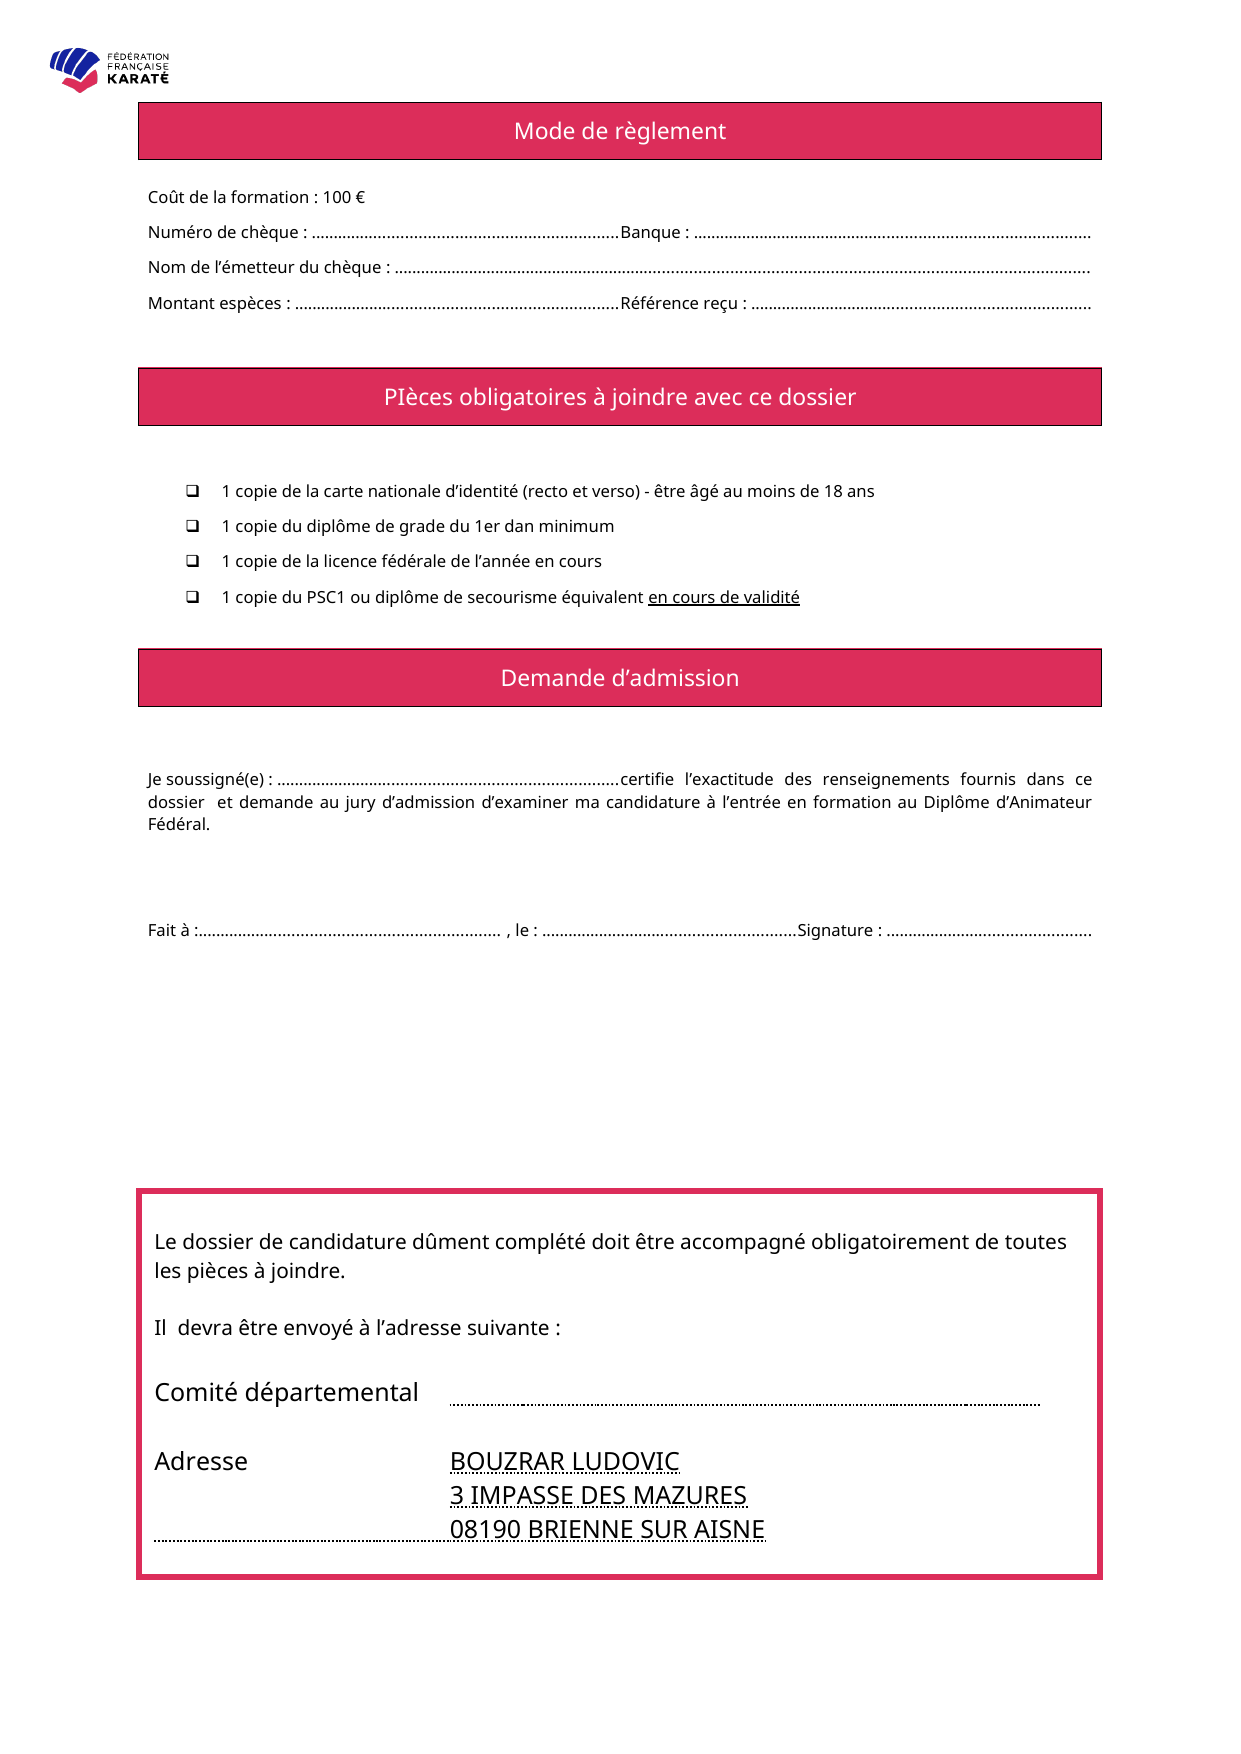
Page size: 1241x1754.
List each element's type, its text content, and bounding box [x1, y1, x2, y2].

text Je soussigné(e) : certifie l’exactitude des renseignements fournis dans ce dossier et demande au jury d’admission d’examiner ma candidature à l’entrée en formation au Diplôme d’Animateur Fédéral. [148, 768, 1093, 836]
list 1 copie du PSC1 ou diplôme de secourisme équivalent en cours de validité [185, 585, 1093, 608]
text Demande d’admission [139, 650, 1101, 706]
text Fait à : , le : Signature : [148, 919, 1093, 941]
text Numéro de chèque : Banque : [148, 221, 1093, 243]
picture [42, 40, 174, 100]
text Montant espèces : Référence reçu : [148, 291, 1093, 314]
list 1 copie du diplôme de grade du 1er dan minimum [185, 515, 1093, 538]
list 1 copie de la licence fédérale de l’année en cours [185, 550, 1093, 573]
list 1 copie de la carte nationale d’identité (recto et verso) - être âgé au moins de 18 ans [185, 480, 1093, 502]
text Mode de règlement [139, 103, 1101, 159]
text Coût de la formation : 100 € [148, 186, 1093, 208]
text Nom de l’émetteur du chèque : [148, 256, 1093, 279]
text PIèces obligatoires à joindre avec ce dossier [139, 369, 1101, 425]
